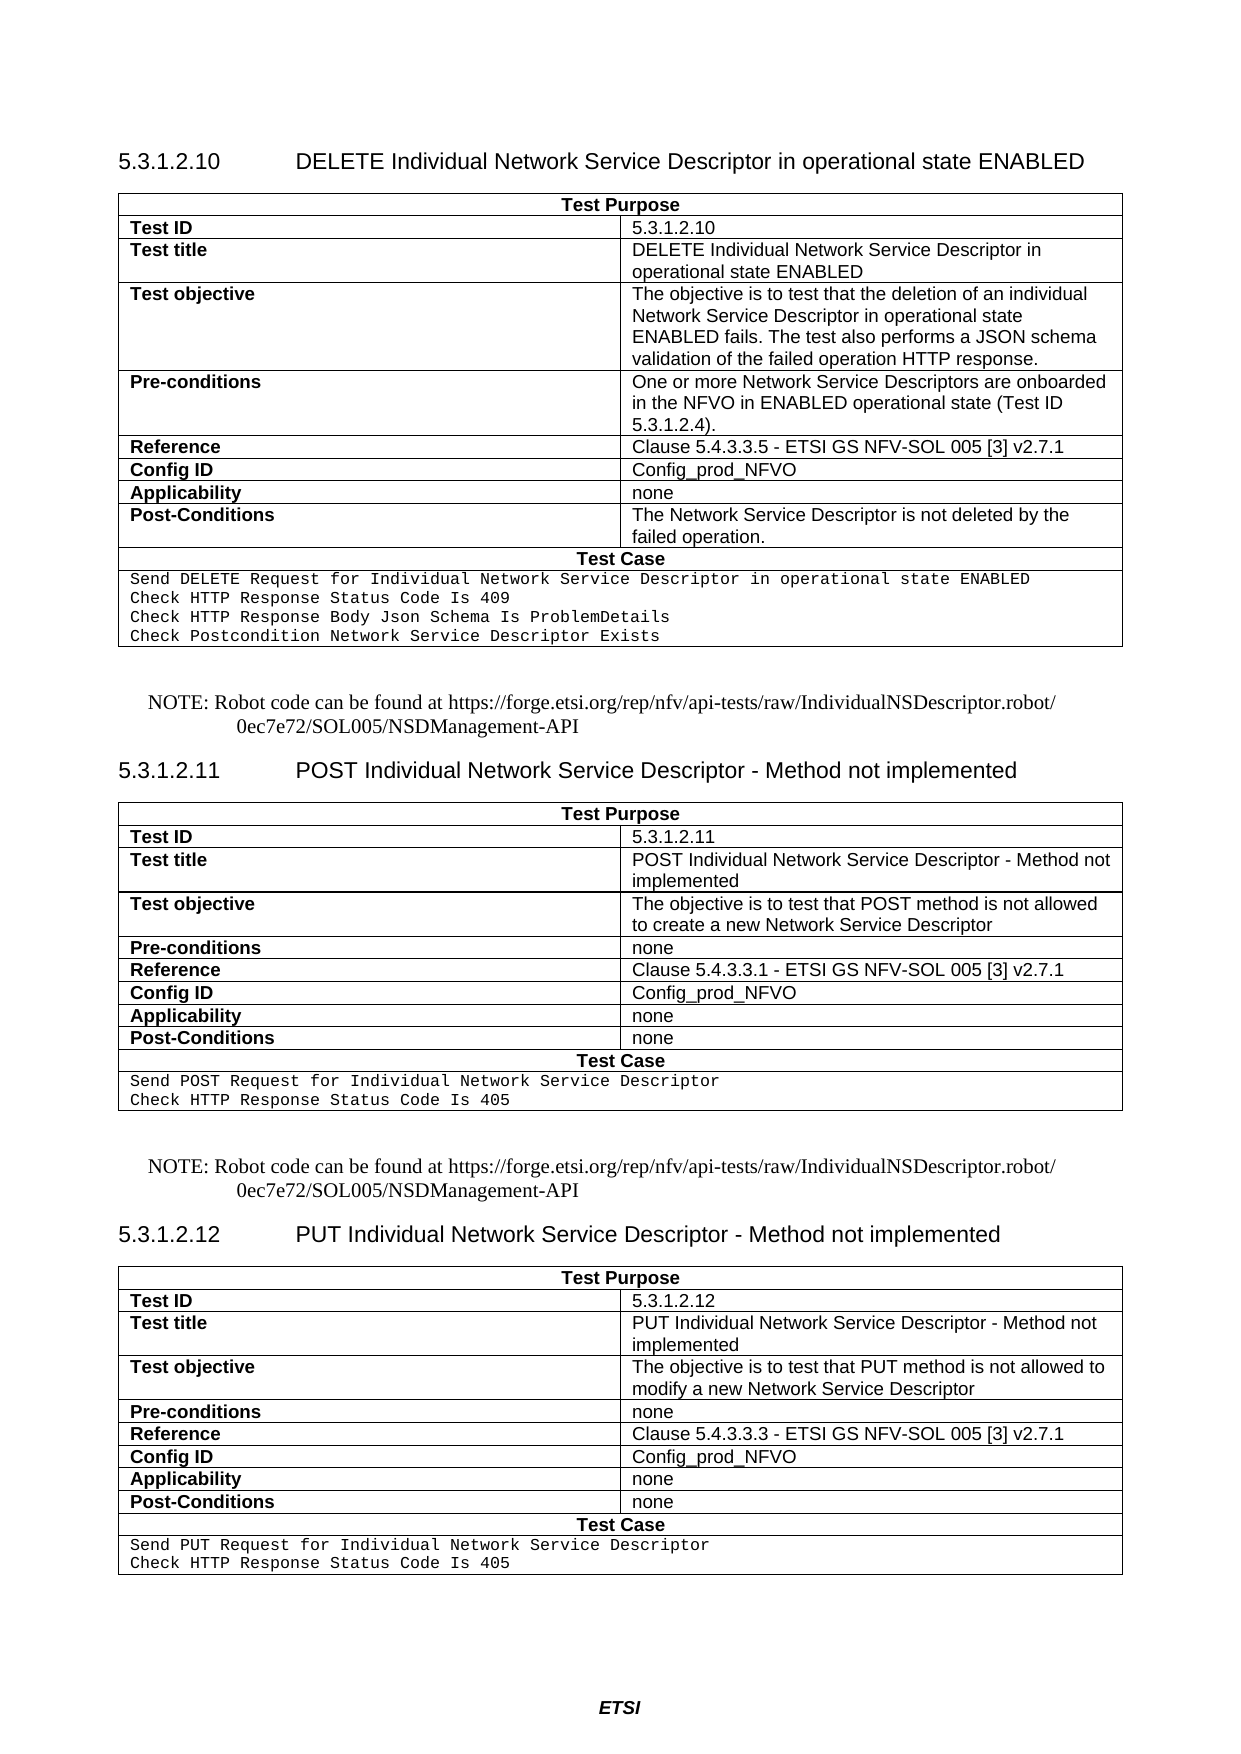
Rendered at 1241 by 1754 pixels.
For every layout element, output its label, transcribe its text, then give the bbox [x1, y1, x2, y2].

table_cell Pre-conditions [119, 1400, 620, 1422]
table_cell Pre-conditions [119, 937, 620, 958]
table_cell 5.3.1.2.10 [621, 216, 1122, 238]
table_cell none [621, 1027, 1122, 1049]
table_cell Test Case [119, 1050, 1122, 1071]
table_cell Applicability [119, 1005, 620, 1026]
text NOTE: Robot code can be found at https://forge.etsi.org/rep/nfv/api-tests/raw/IndividualNSDescriptor.robot/0ec7e72/SOL005/NSDManagement-API [148, 1154, 1122, 1202]
subtitle 5.3.1.2.10 DELETE Individual Network Service Descriptor in operational state ENABLED [118, 148, 1122, 174]
table_cell Config ID [119, 459, 620, 480]
table_cell Config ID [119, 1446, 620, 1467]
table_cell none [621, 937, 1122, 958]
table_cell Test ID [119, 826, 620, 847]
table_header Test Purpose [119, 194, 1122, 215]
table_cell Applicability [119, 1468, 620, 1490]
table_cell Test Case [119, 1514, 1122, 1535]
table_header Test Purpose [119, 803, 1122, 825]
table_cell The Network Service Descriptor is not deleted by the failed operation. [621, 504, 1122, 547]
table_cell Test objective [119, 283, 620, 369]
text NOTE: Robot code can be found at https://forge.etsi.org/rep/nfv/api-tests/raw/IndividualNSDescriptor.robot/0ec7e72/SOL005/NSDManagement-API [148, 690, 1122, 738]
subtitle 5.3.1.2.12 PUT Individual Network Service Descriptor - Method not implemented [118, 1221, 1122, 1247]
table_cell One or more Network Service Descriptors are onboarded in the NFVO in ENABLED operational state (Test ID 5.3.1.2.4). [621, 371, 1122, 435]
table_cell Config ID [119, 982, 620, 1003]
table_cell Send PUT Request for Individual Network Service Descriptor Check HTTP Response Status Code Is 405 [119, 1536, 1122, 1574]
table_cell none [621, 1005, 1122, 1026]
table_cell Send POST Request for Individual Network Service Descriptor Check HTTP Response Status Code Is 405 [119, 1072, 1122, 1110]
table_cell PUT Individual Network Service Descriptor - Method not implemented [621, 1312, 1122, 1355]
table_cell Config_prod_NFVO [621, 982, 1122, 1003]
table_cell Test Case [119, 548, 1122, 570]
subtitle 5.3.1.2.11 POST Individual Network Service Descriptor - Method not implemented [118, 757, 1122, 783]
table_cell Applicability [119, 481, 620, 503]
table_cell Pre-conditions [119, 371, 620, 435]
table_cell The objective is to test that the deletion of an individual Network Service Descriptor in operational state ENABLED fails. The test also performs a JSON schema validation of the failed operation HTTP response. [621, 283, 1122, 369]
table_cell Post-Conditions [119, 1027, 620, 1049]
table_cell Post-Conditions [119, 504, 620, 547]
table_cell none [621, 1491, 1122, 1512]
table_cell Config_prod_NFVO [621, 459, 1122, 480]
table_cell Test title [119, 239, 620, 282]
table_cell none [621, 1468, 1122, 1490]
table_cell DELETE Individual Network Service Descriptor in operational state ENABLED [621, 239, 1122, 282]
table_cell 5.3.1.2.11 [621, 826, 1122, 847]
table_cell Clause 5.4.3.3.3 - ETSI GS NFV-SOL 005 [3] v2.7.1 [621, 1423, 1122, 1444]
table_cell Test title [119, 848, 620, 891]
table_cell Post-Conditions [119, 1491, 620, 1512]
table_header Test Purpose [119, 1267, 1122, 1288]
table_cell Clause 5.4.3.3.1 - ETSI GS NFV-SOL 005 [3] v2.7.1 [621, 959, 1122, 981]
table_cell 5.3.1.2.12 [621, 1290, 1122, 1311]
table_cell Test ID [119, 216, 620, 238]
table_cell Test title [119, 1312, 620, 1355]
table_cell Test objective [119, 1356, 620, 1399]
table_cell Reference [119, 959, 620, 981]
table_cell Test ID [119, 1290, 620, 1311]
table_cell Config_prod_NFVO [621, 1446, 1122, 1467]
table_cell Reference [119, 436, 620, 458]
table_cell none [621, 1400, 1122, 1422]
table_cell none [621, 481, 1122, 503]
table_cell Test objective [119, 893, 620, 936]
table_cell POST Individual Network Service Descriptor - Method not implemented [621, 848, 1122, 891]
table_cell The objective is to test that POST method is not allowed to create a new Network Service Descriptor [621, 893, 1122, 936]
table_cell Reference [119, 1423, 620, 1444]
table_cell The objective is to test that PUT method is not allowed to modify a new Network Service Descriptor [621, 1356, 1122, 1399]
table_cell Clause 5.4.3.3.5 - ETSI GS NFV-SOL 005 [3] v2.7.1 [621, 436, 1122, 458]
table_cell Send DELETE Request for Individual Network Service Descriptor in operational state ENABLED Check HTTP Response Status Code Is 409 Check HTTP Response Body Json Schema Is ProblemDetails Check Postcondition Network Service Descriptor Exists [119, 571, 1122, 646]
